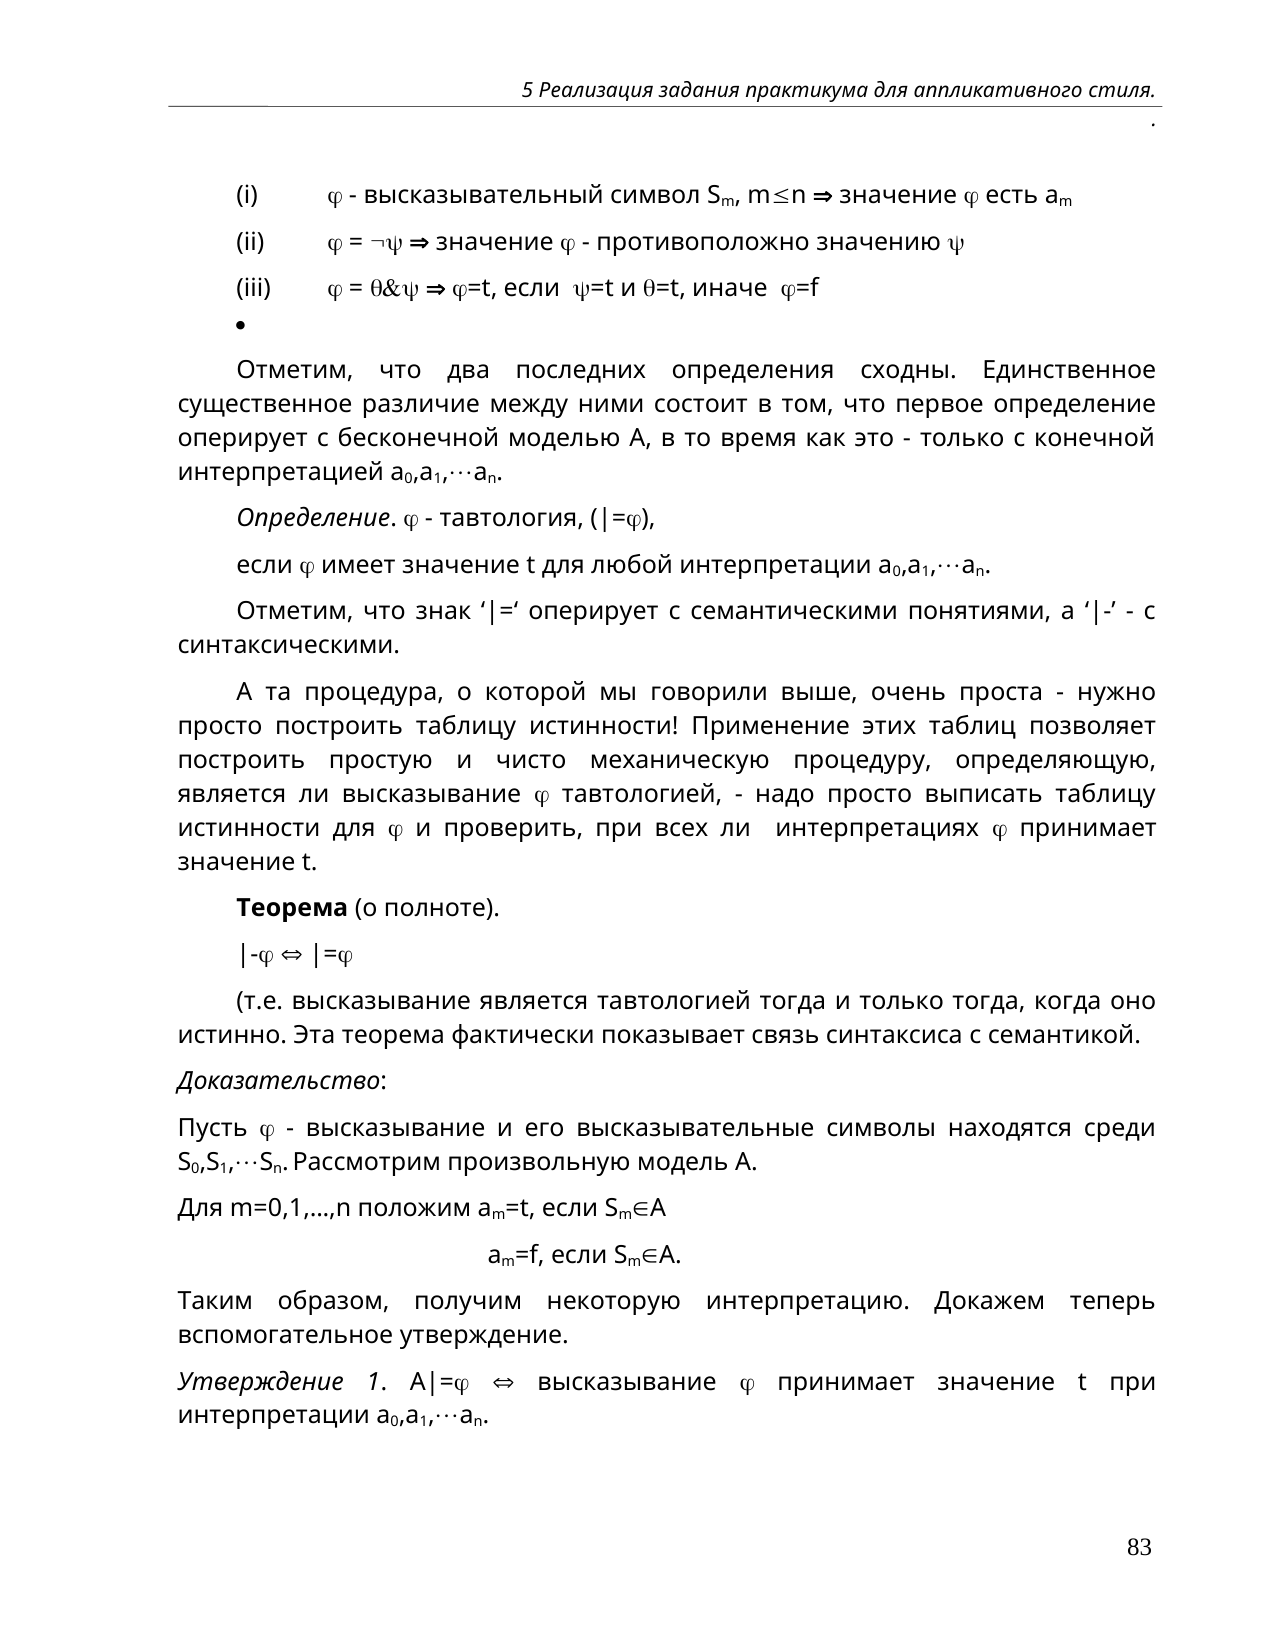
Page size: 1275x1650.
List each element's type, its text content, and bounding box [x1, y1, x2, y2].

text А та процедура, о которой мы говорили выше, очень проста - нужно просто построить таблицу истинности! Применение этих таблиц позволяет построить простую и чисто механическую процедуру, определяющую, является ли высказывание тавтологией, - надо просто выписать таблицу истинности для и проверить, при всех ли интерпретациях принимает значение t. [177, 674, 1157, 877]
list - высказывательный символ Sm, mn значение есть am [177, 177, 1157, 211]
text Утверждение 1. А|= высказывание принимает значение t при интерпретации a0,a1,an. [177, 1363, 1157, 1431]
list = =t, если =t и =t, иначе =f [177, 270, 1157, 304]
text Определение. - тавтология, (|=), [177, 500, 1157, 534]
text Отметим, что два последних определения сходны. Единственное существенное различие между ними состоит в том, что первое определение оперирует с бесконечной моделью А, в то время как это - только с конечной интерпретацией a0,a1,an. [177, 352, 1157, 488]
text Для m=0,1,...,n положим am=t, если SmA [177, 1190, 1157, 1224]
text |- |= [177, 936, 1157, 970]
text Доказательство: [177, 1063, 1157, 1097]
text am=f, если SmA. [177, 1237, 1157, 1271]
list = значение - противоположно значению [177, 224, 1157, 258]
text Отметим, что знак ‘|=‘ оперирует с семантическими понятиями, а ‘|-’ - с синтаксическими. [177, 593, 1157, 661]
text Таким образом, получим некоторую интерпретацию. Докажем теперь вспомогательное утверждение. [177, 1283, 1157, 1351]
text если имеет значение t для любой интерпретации a0,a1,an. [177, 547, 1157, 581]
text Теорема (о полноте). [177, 890, 1157, 924]
text Пусть - высказывание и его высказывательные символы находятся среди S0,S1,Sn. Рассмотрим произвольную модель А. [177, 1110, 1157, 1178]
text (т.е. высказывание является тавтологией тогда и только тогда, когда оно истинно. Эта теорема фактически показывает связь синтаксиса с семантикой. [177, 983, 1157, 1051]
